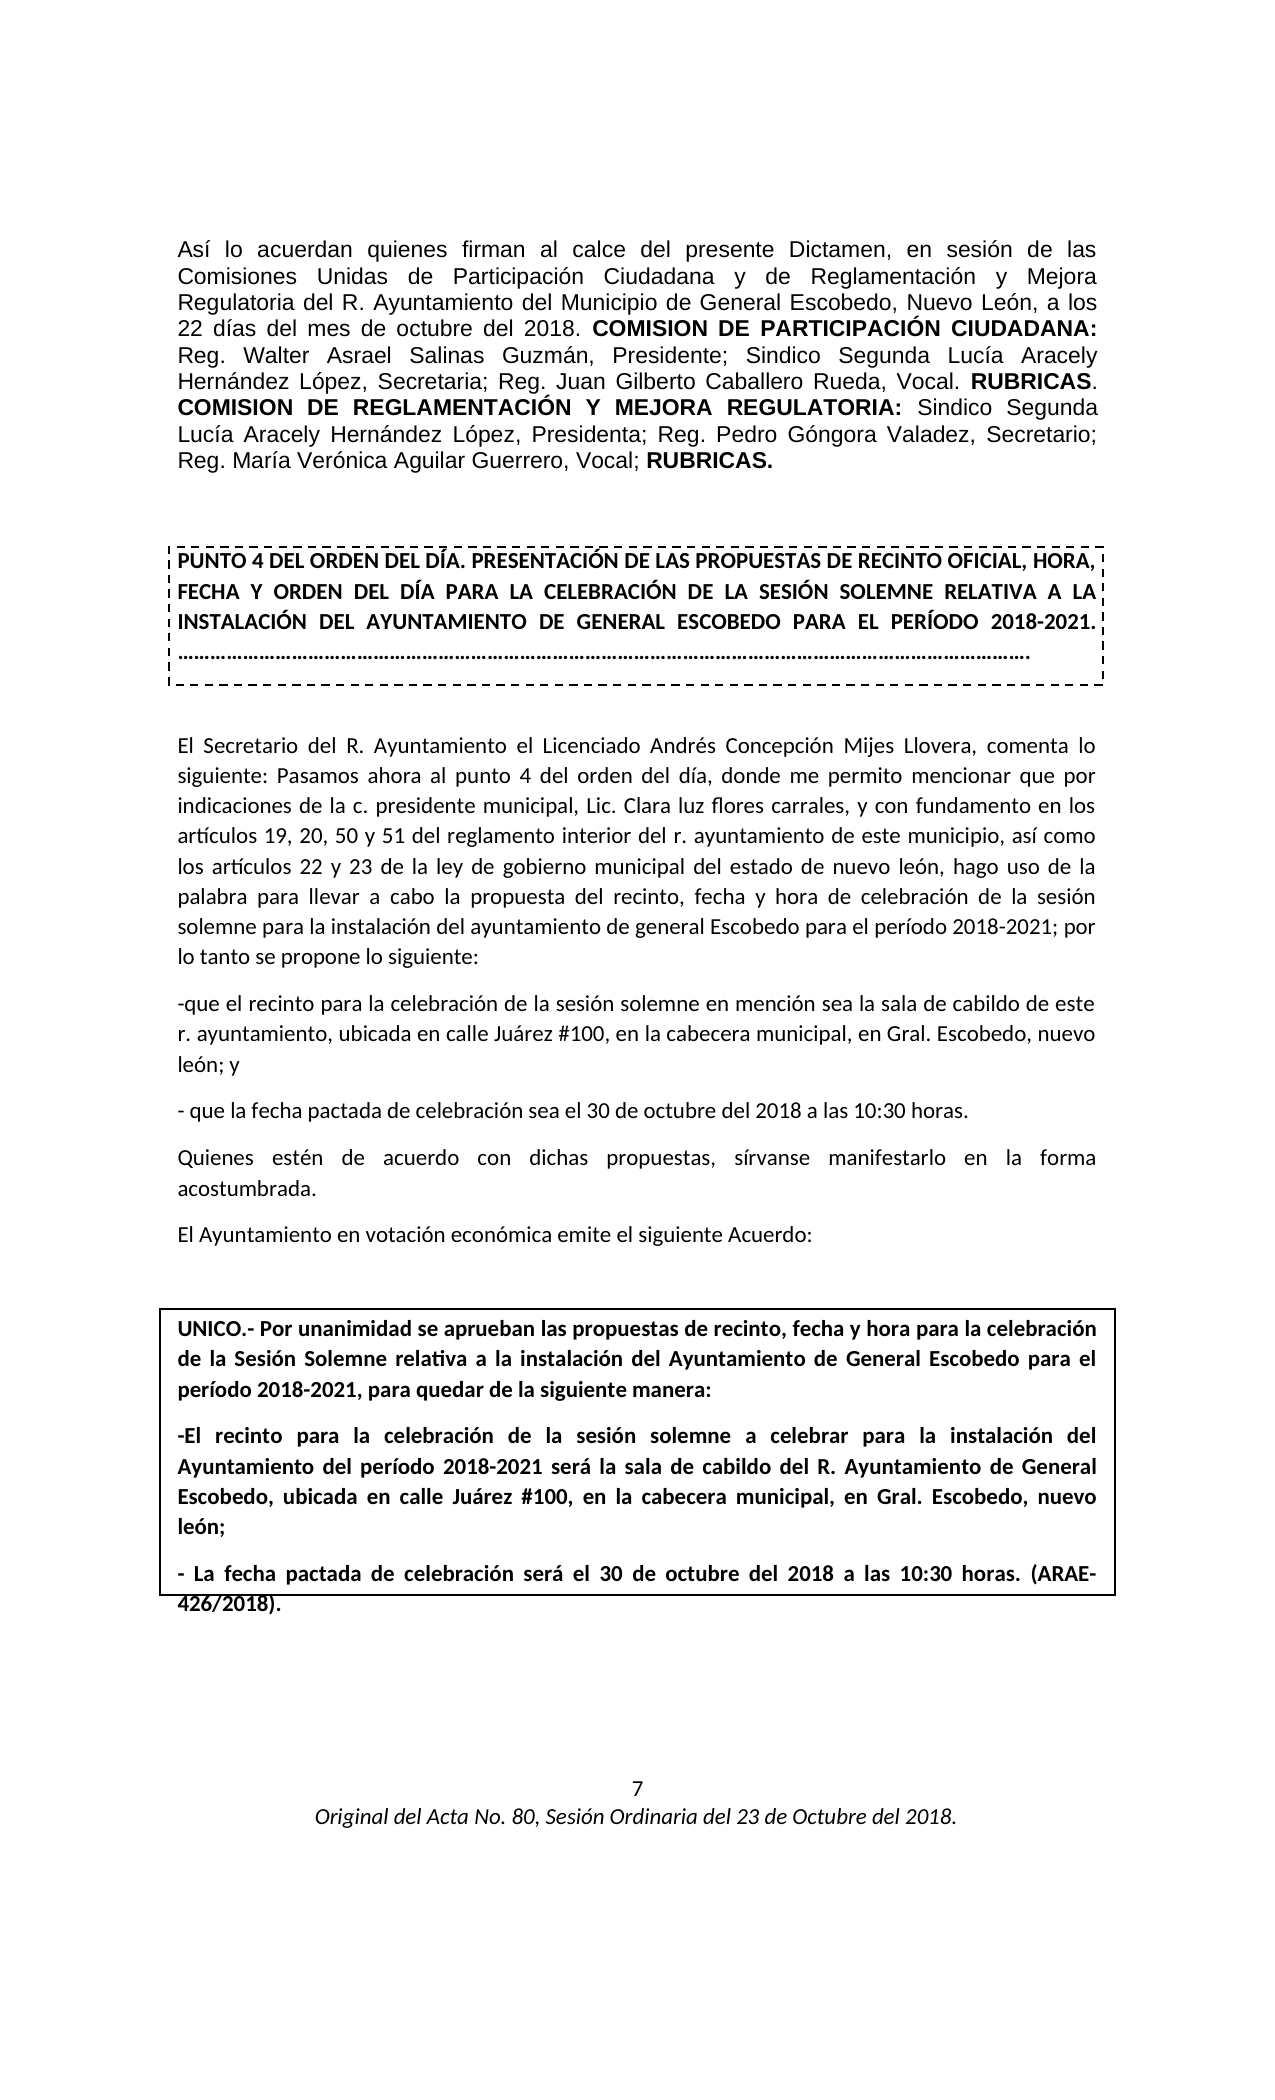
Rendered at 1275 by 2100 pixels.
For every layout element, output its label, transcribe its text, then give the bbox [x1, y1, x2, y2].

text Quienes estén de acuerdo con dichas propuestas, sírvanse manifestarlo en la forma acostumbrada. [177, 1143, 1098, 1202]
text - que la fecha pactada de celebración sea el 30 de octubre del 2018 a las 10:30 horas. [177, 1097, 1098, 1125]
text PUNTO 4 DEL ORDEN DEL DÍA. PRESENTACIÓN DE LAS PROPUESTAS DE RECINTO OFICIAL, HORA, FECHA Y ORDEN DEL DÍA PARA LA CELEBRACIÓN DE LA SESIÓN SOLEMNE RELATIVA A LA INSTALACIÓN DEL AYUNTAMIENTO DE GENERAL ESCOBEDO PARA EL PERÍODO 2018-2021.…………………………………………………………………………………………………………………………………………. [177, 547, 1098, 665]
text UNICO.- Por unanimidad se aprueban las propuestas de recinto, fecha y hora para la celebración de la Sesión Solemne relativa a la instalación del Ayuntamiento de General Escobedo para el período 2018-2021, para quedar de la siguiente manera: [177, 1314, 1098, 1403]
text - La fecha pactada de celebración será el 30 de octubre del 2018 a las 10:30 horas. (ARAE-426/2018). [177, 1559, 1098, 1617]
text -El recinto para la celebración de la sesión solemne a celebrar para la instalación del Ayuntamiento del período 2018-2021 será la sala de cabildo del R. Ayuntamiento de General Escobedo, ubicada en calle Juárez #100, en la cabecera municipal, en Gral. Escobedo, nuevo león; [177, 1422, 1098, 1540]
text Así lo acuerdan quienes firman al calce del presente Dictamen, en sesión de las Comisiones Unidas de Participación Ciudadana y de Reglamentación y Mejora Regulatoria del R. Ayuntamiento del Municipio de General Escobedo, Nuevo León, a los 22 días del mes de octubre del 2018. COMISION DE PARTICIPACIÓN CIUDADANA: Reg. Walter Asrael Salinas Guzmán, Presidente; Sindico Segunda Lucía Aracely Hernández López, Secretaria; Reg. Juan Gilberto Caballero Rueda, Vocal. RUBRICAS. COMISION DE REGLAMENTACIÓN Y MEJORA REGULATORIA: Sindico Segunda Lucía Aracely Hernández López, Presidenta; Reg. Pedro Góngora Valadez, Secretario; Reg. María Verónica Aguilar Guerrero, Vocal; RUBRICAS. [177, 236, 1098, 473]
text El Ayuntamiento en votación económica emite el siguiente Acuerdo: [177, 1221, 1098, 1249]
text -que el recinto para la celebración de la sesión solemne en mención sea la sala de cabildo de este r. ayuntamiento, ubicada en calle Juárez #100, en la cabecera municipal, en Gral. Escobedo, nuevo león; y [177, 989, 1098, 1078]
text El Secretario del R. Ayuntamiento el Licenciado Andrés Concepción Mijes Llovera, comenta lo siguiente: Pasamos ahora al punto 4 del orden del día, donde me permito mencionar que por indicaciones de la c. presidente municipal, Lic. Clara luz flores carrales, y con fundamento en los artículos 19, 20, 50 y 51 del reglamento interior del r. ayuntamiento de este municipio, así como los artículos 22 y 23 de la ley de gobierno municipal del estado de nuevo león, hago uso de la palabra para llevar a cabo la propuesta del recinto, fecha y hora de celebración de la sesión solemne para la instalación del ayuntamiento de general Escobedo para el período 2018-2021; por lo tanto se propone lo siguiente: [177, 731, 1098, 971]
